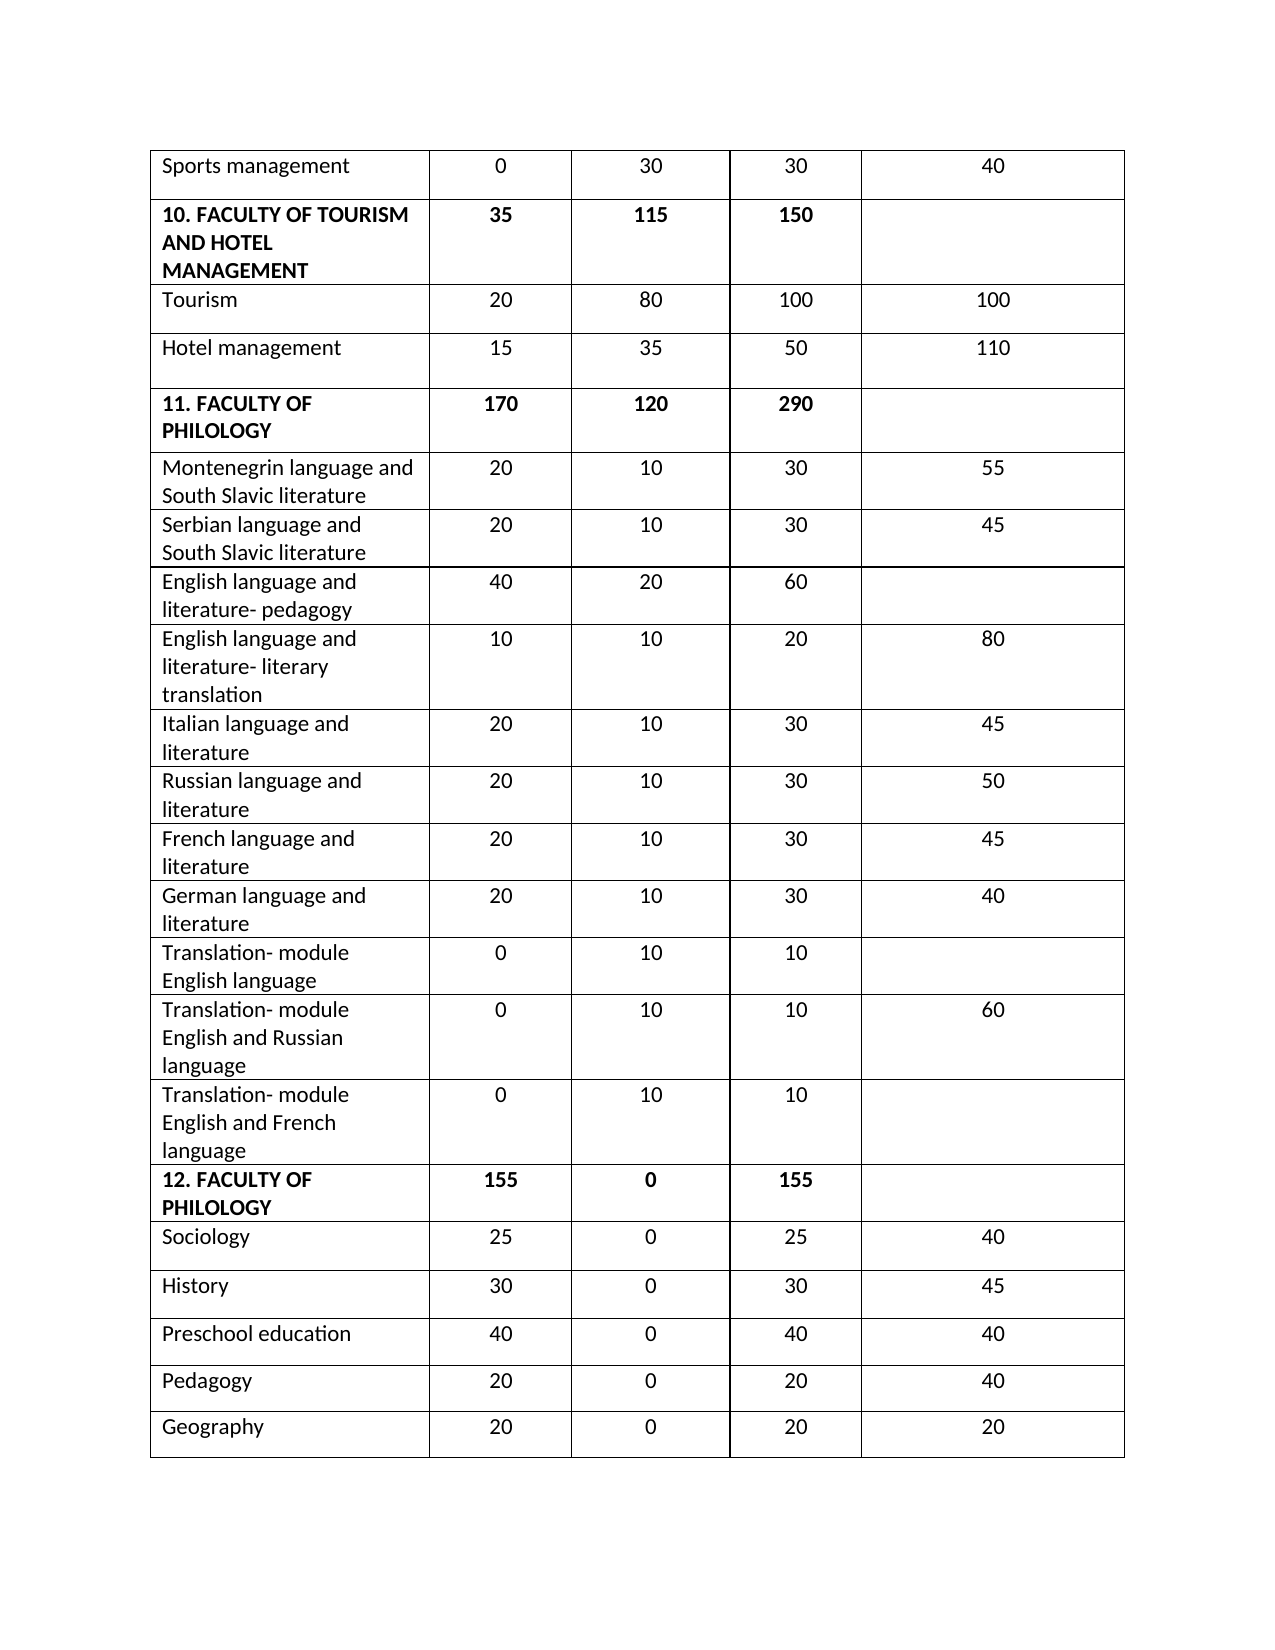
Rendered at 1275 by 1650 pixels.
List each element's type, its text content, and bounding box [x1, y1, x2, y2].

table_cell 0 [430, 151, 571, 199]
table_cell 30 [731, 453, 861, 509]
table_cell [862, 938, 1124, 994]
table_cell 30 [731, 824, 861, 880]
table_cell 10 [572, 767, 729, 823]
table_cell English language and literature- pedagogy [151, 568, 429, 623]
table_cell 10 [572, 510, 729, 566]
table_cell 30 [731, 1271, 861, 1318]
table_cell 20 [731, 1412, 861, 1457]
table_cell [862, 1080, 1124, 1164]
table_cell 10 [572, 710, 729, 766]
table_cell Serbian language and South Slavic literature [151, 510, 429, 566]
table_cell Italian language and literature [151, 710, 429, 766]
table_cell 30 [731, 510, 861, 566]
table_cell 20 [430, 710, 571, 766]
table_cell 30 [430, 1271, 571, 1318]
table_cell 110 [862, 334, 1124, 388]
table_cell 40 [430, 1319, 571, 1365]
table_cell 10 [572, 995, 729, 1079]
table_cell German language and literature [151, 881, 429, 937]
table_cell English language and literature- literary translation [151, 625, 429, 708]
table_cell 80 [572, 285, 729, 332]
table_cell 10 [731, 1080, 861, 1164]
table_cell 155 [731, 1165, 861, 1221]
table_cell 155 [430, 1165, 571, 1221]
table_cell [862, 1165, 1124, 1221]
table_cell Geography [151, 1412, 429, 1457]
table_cell 0 [572, 1271, 729, 1318]
table_cell 20 [731, 1366, 861, 1411]
table_cell 100 [731, 285, 861, 332]
table_cell 10. FACULTY OF TOURISM AND HOTEL MANAGEMENT [151, 200, 429, 284]
table_cell 35 [572, 334, 729, 388]
table_cell [862, 200, 1124, 284]
table_cell 40 [862, 1366, 1124, 1411]
table_cell 45 [862, 1271, 1124, 1318]
table_cell 30 [731, 767, 861, 823]
table_cell French language and literature [151, 824, 429, 880]
table_cell 45 [862, 824, 1124, 880]
table_cell 25 [430, 1222, 571, 1270]
table_cell 0 [572, 1319, 729, 1365]
table_cell 20 [862, 1412, 1124, 1457]
table_cell 20 [430, 1412, 571, 1457]
table_cell 10 [572, 938, 729, 994]
table_cell [862, 568, 1124, 623]
table_cell Preschool education [151, 1319, 429, 1365]
table_cell 30 [731, 881, 861, 937]
table_cell 290 [731, 389, 861, 452]
table_cell 45 [862, 510, 1124, 566]
table_cell 20 [430, 285, 571, 332]
table_cell Russian language and literature [151, 767, 429, 823]
table_cell 20 [430, 767, 571, 823]
table_cell 10 [731, 938, 861, 994]
table_cell 10 [572, 824, 729, 880]
table_cell 40 [731, 1319, 861, 1365]
table_cell 10 [572, 453, 729, 509]
table_cell Montenegrin language and South Slavic literature [151, 453, 429, 509]
table_cell 100 [862, 285, 1124, 332]
table_cell 40 [862, 151, 1124, 199]
table_cell 10 [430, 625, 571, 708]
table_cell Hotel management [151, 334, 429, 388]
table_cell 20 [430, 1366, 571, 1411]
table_cell 120 [572, 389, 729, 452]
table_cell 30 [731, 710, 861, 766]
table_cell Pedagogy [151, 1366, 429, 1411]
table_cell Translation- module English and Russian language [151, 995, 429, 1079]
table_cell 20 [731, 625, 861, 708]
table_cell 20 [572, 568, 729, 623]
table_cell 0 [430, 1080, 571, 1164]
table_cell 20 [430, 881, 571, 937]
table_cell 50 [862, 767, 1124, 823]
table_cell 0 [430, 995, 571, 1079]
table_cell 20 [430, 510, 571, 566]
table_cell 0 [572, 1222, 729, 1270]
table_cell 0 [572, 1366, 729, 1411]
table_cell 0 [430, 938, 571, 994]
table_cell 150 [731, 200, 861, 284]
table_cell 20 [430, 453, 571, 509]
table_cell 170 [430, 389, 571, 452]
table_cell 12. FACULTY OF PHILOLOGY [151, 1165, 429, 1221]
table_cell 115 [572, 200, 729, 284]
table_cell 15 [430, 334, 571, 388]
table_cell 55 [862, 453, 1124, 509]
table_cell 11. FACULTY OF PHILOLOGY [151, 389, 429, 452]
table_cell 10 [572, 625, 729, 708]
table_cell History [151, 1271, 429, 1318]
table_cell 10 [572, 881, 729, 937]
table_cell Sports management [151, 151, 429, 199]
table_cell Translation- module English language [151, 938, 429, 994]
table_cell 50 [731, 334, 861, 388]
table_cell 40 [862, 1222, 1124, 1270]
table_cell 40 [862, 881, 1124, 937]
table_cell 45 [862, 710, 1124, 766]
table_cell 10 [731, 995, 861, 1079]
table_cell Translation- module English and French language [151, 1080, 429, 1164]
table_cell 40 [430, 568, 571, 623]
table_cell 30 [731, 151, 861, 199]
table_cell 20 [430, 824, 571, 880]
table_cell 60 [731, 568, 861, 623]
table_cell 30 [572, 151, 729, 199]
table_cell Tourism [151, 285, 429, 332]
table_cell 35 [430, 200, 571, 284]
table_cell 0 [572, 1412, 729, 1457]
table_cell 10 [572, 1080, 729, 1164]
table_cell 80 [862, 625, 1124, 708]
table_cell [862, 389, 1124, 452]
table_cell 25 [731, 1222, 861, 1270]
table_cell 40 [862, 1319, 1124, 1365]
table_cell 0 [572, 1165, 729, 1221]
table_cell 60 [862, 995, 1124, 1079]
table_cell Sociology [151, 1222, 429, 1270]
